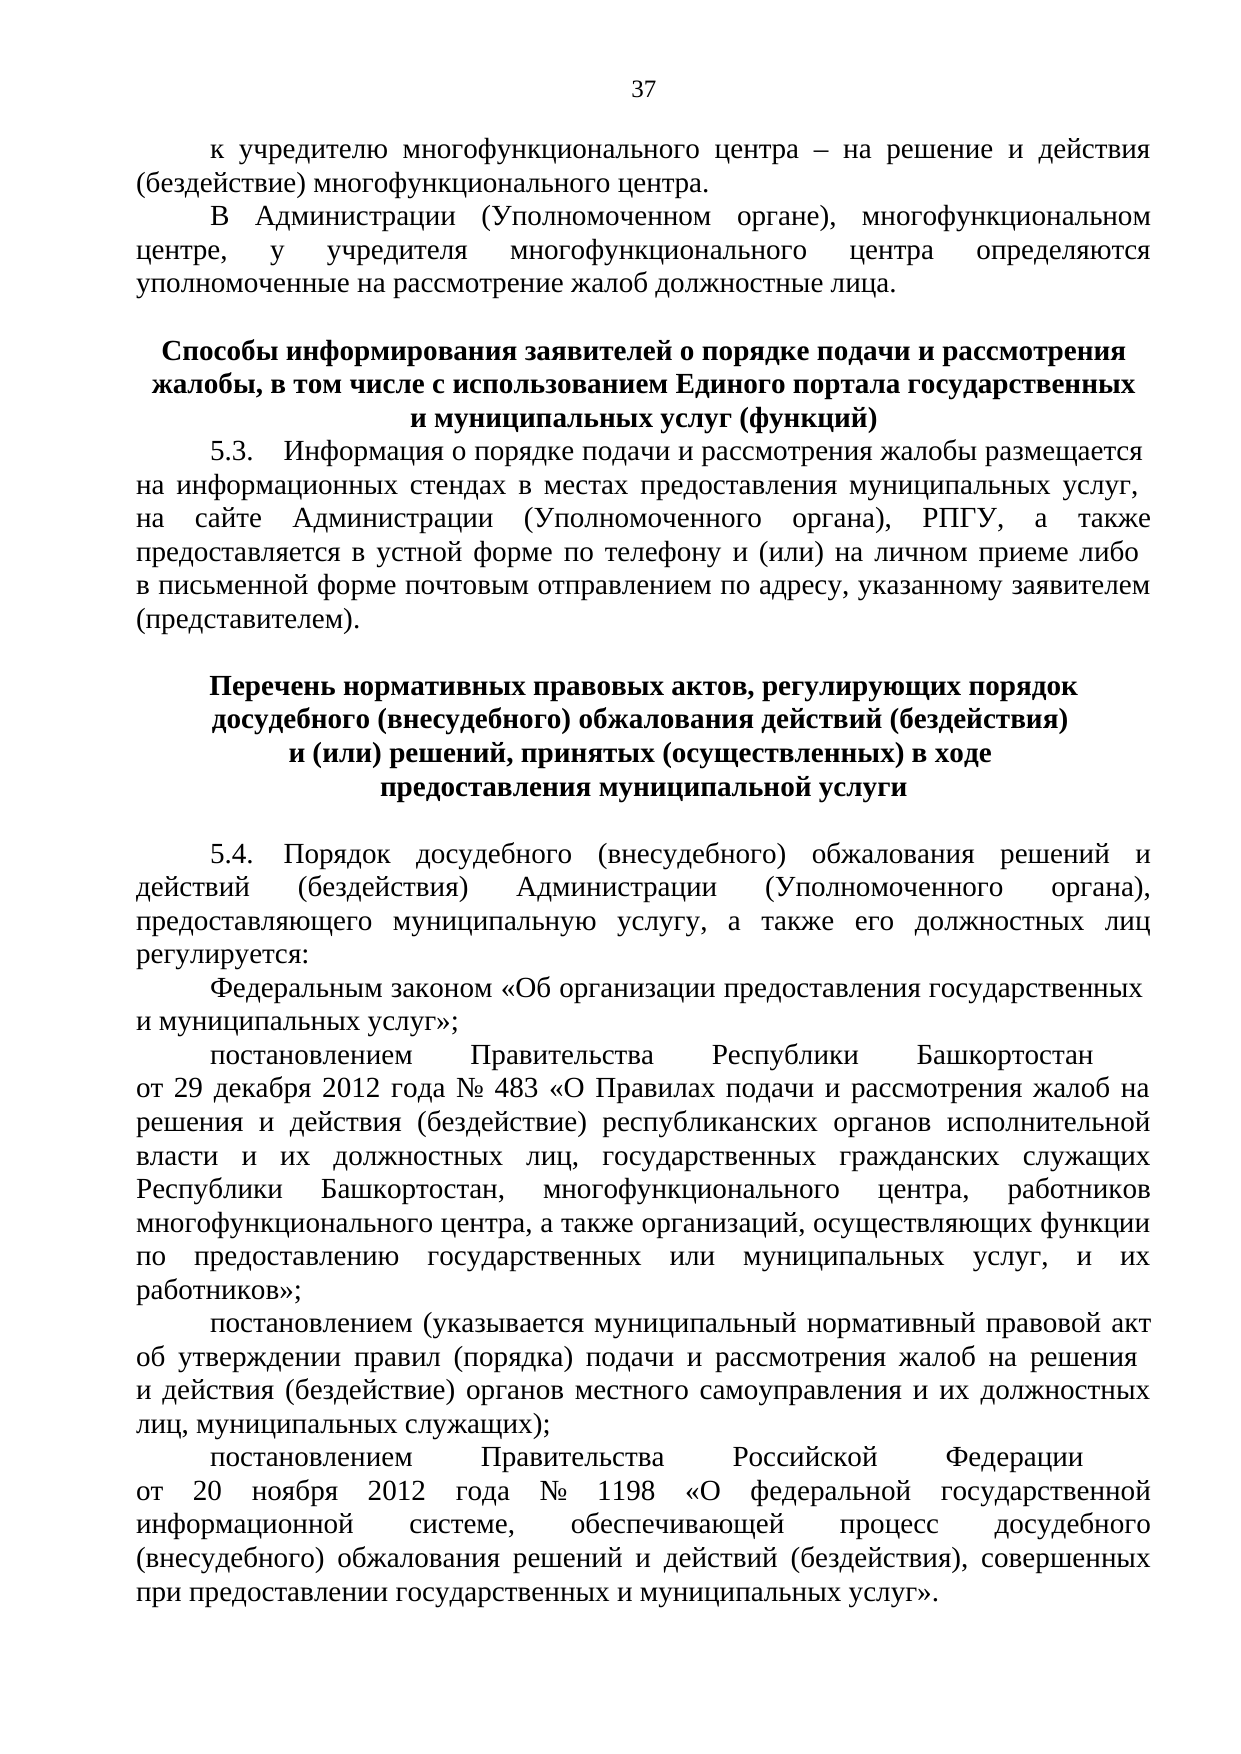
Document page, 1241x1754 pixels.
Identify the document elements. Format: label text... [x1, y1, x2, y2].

text постановлением Правительства Республики Башкортостан от 29 декабря 2012 года № 483 «О Правилах подачи и рассмотрения жалоб на решения и действия (бездействие) республиканских органов исполнительной власти и их должностных лиц, государственных гражданских служащих Республики Башкортостан, многофункционального центра, работников многофункционального центра, а также организаций, осуществляющих функции по предоставлению государственных или муниципальных услуг, и их работников»; [136, 1037, 1152, 1305]
text и муниципальных услуг (функций) [136, 400, 1152, 433]
text постановлением Правительства Российской Федерации от 20 ноября 2012 года № 1198 «О федеральной государственной информационной системе, обеспечивающей процесс досудебного (внесудебного) обжалования решений и действий (бездействия), совершенных при предоставлении государственных и муниципальных услуг». [136, 1439, 1152, 1607]
text постановлением (указывается муниципальный нормативный правовой акт об утверждении правил (порядка) подачи и рассмотрения жалоб на решения и действия (бездействие) органов местного самоуправления и их должностных лиц, муниципальных служащих); [136, 1305, 1152, 1439]
text Федеральным законом «Об организации предоставления государственных и муниципальных услуг»; [136, 970, 1152, 1037]
text В Администрации (Уполномоченном органе), многофункциональном центре, у учредителя многофункционального центра определяются уполномоченные на рассмотрение жалоб должностные лица. [136, 198, 1152, 299]
text к учредителю многофункционального центра – на решение и действия (бездействие) многофункционального центра. [136, 131, 1152, 198]
text Перечень нормативных правовых актов, регулирующих порядок досудебного (внесудебного) обжалования действий (бездействия) и (или) решений, принятых (осуществленных) в ходе предоставления муниципальной услуги [136, 668, 1152, 802]
text Способы информирования заявителей о порядке подачи и рассмотрения жалобы, в том числе с использованием Единого портала государственных [136, 333, 1152, 400]
list Информация о порядке подачи и рассмотрения жалобы размещается на информационных стендах в местах предоставления муниципальных услуг, на сайте Администрации (Уполномоченного органа), РПГУ, а также предоставляется в устной форме по телефону и (или) на личном приеме либо в письменной форме почтовым отправлением по адресу, указанному заявителем (представителем). [136, 433, 1152, 634]
list Порядок досудебного (внесудебного) обжалования решений и действий (бездействия) Администрации (Уполномоченного органа), предоставляющего муниципальную услугу, а также его должностных лиц регулируется: [136, 836, 1152, 970]
